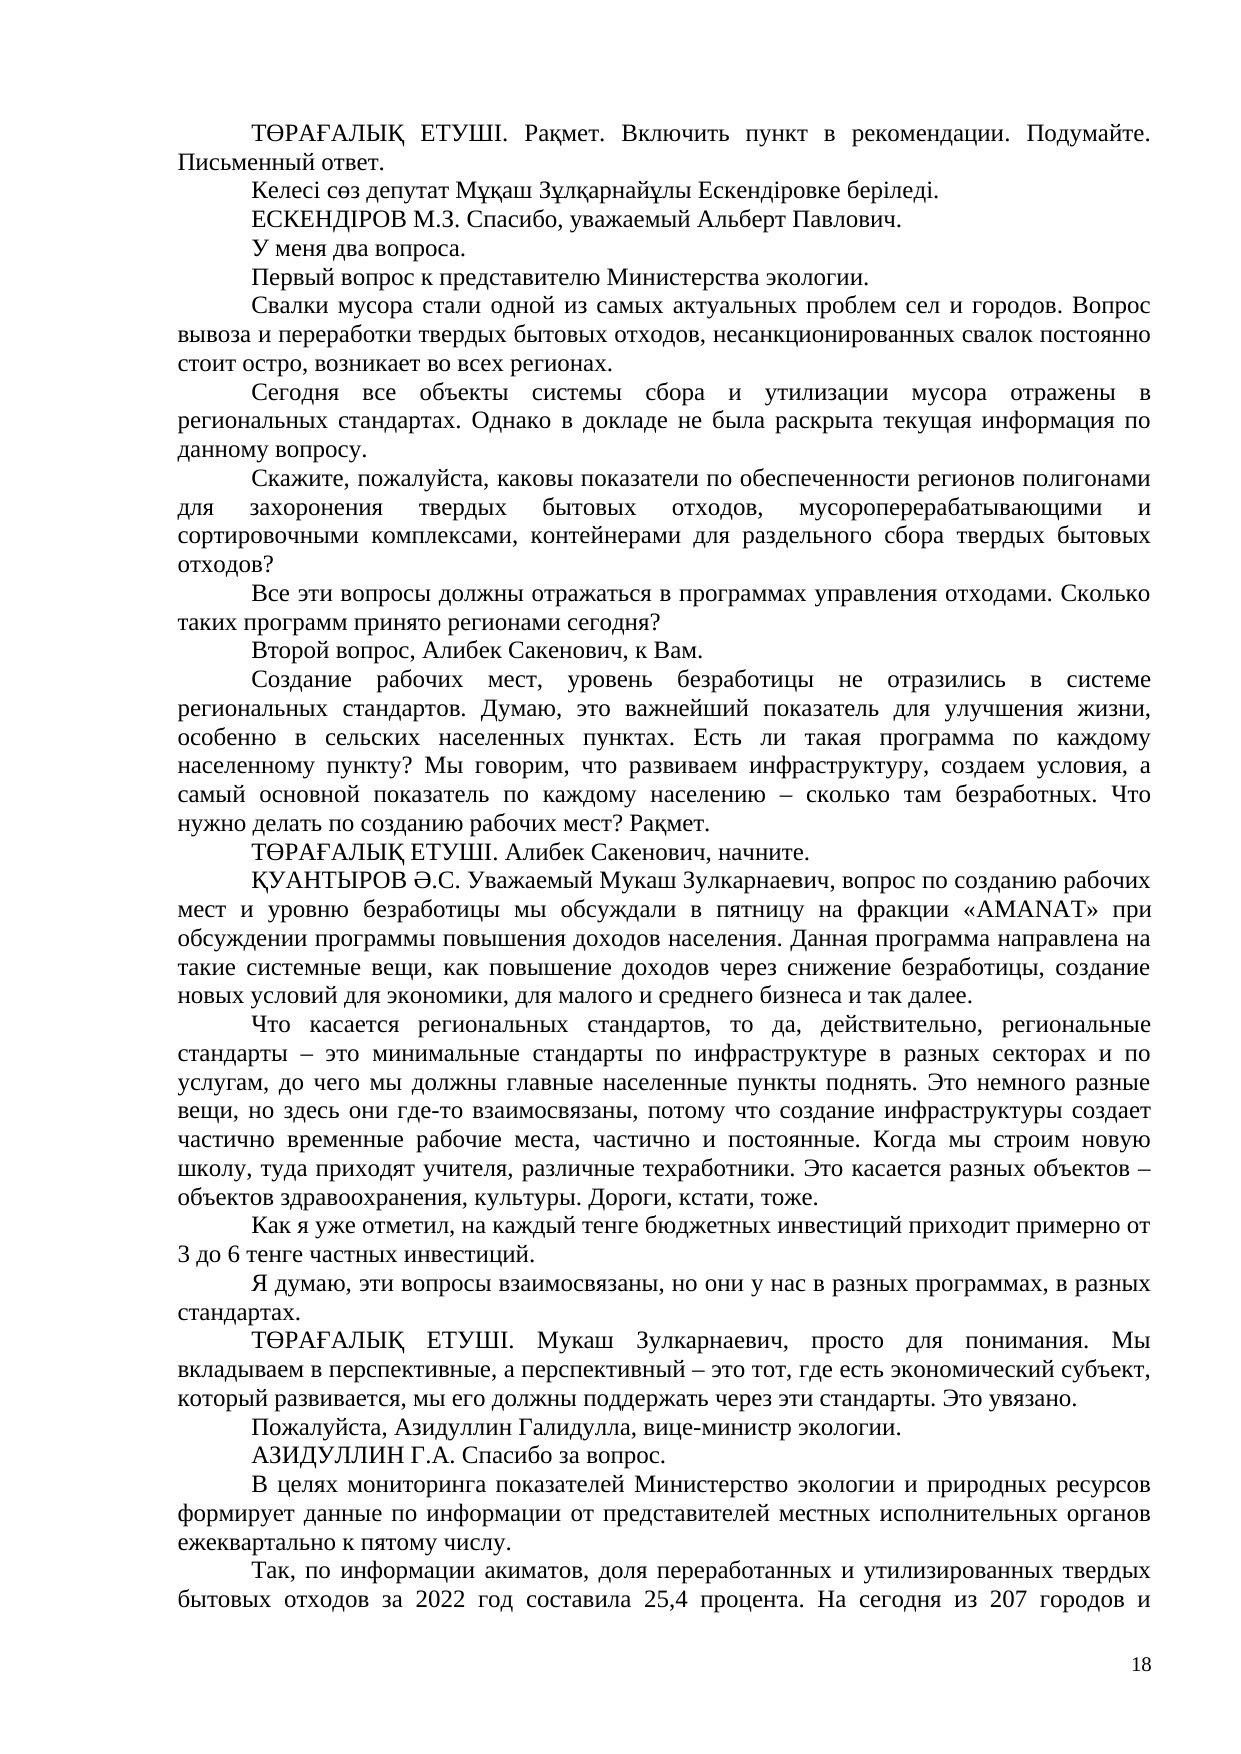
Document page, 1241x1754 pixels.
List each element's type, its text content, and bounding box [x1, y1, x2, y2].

text Все эти вопросы должны отражаться в программах управления отходами. Сколько таких программ принято регионами сегодня? [177, 578, 1152, 636]
text В целях мониторинга показателей Министерство экологии и природных ресурсов формирует данные по информации от представителей местных исполнительных органов ежеквартально к пятому числу. [177, 1469, 1152, 1556]
text Я думаю, эти вопросы взаимосвязаны, но они у нас в разных программах, в разных стандартах. [177, 1268, 1152, 1326]
text Келесі сөз депутат Мұқаш Зұлқарнайұлы Ескендіровке беріледі. [177, 176, 1152, 204]
text Второй вопрос, Алибек Сакенович, к Вам. [177, 636, 1152, 664]
text Скажите, пожалуйста, каковы показатели по обеспеченности регионов полигонами для захоронения твердых бытовых отходов, мусороперерабатывающими и сортировочными комплексами, контейнерами для раздельного сбора твердых бытовых отходов? [177, 463, 1152, 578]
text Первый вопрос к представителю Министерства экологии. [177, 262, 1152, 291]
text Сегодня все объекты системы сбора и утилизации мусора отражены в региональных стандартах. Однако в докладе не была раскрыта текущая информация по данному вопросу. [177, 377, 1152, 463]
text Что касается региональных стандартов, то да, действительно, региональные стандарты – это минимальные стандарты по инфраструктуре в разных секторах и по услугам, до чего мы должны главные населенные пункты поднять. Это немного разные вещи, но здесь они где-то взаимосвязаны, потому что создание инфраструктуры создает частично временные рабочие места, частично и постоянные. Когда мы строим новую школу, туда приходят учителя, различные техработники. Это касается разных объектов – объектов здравоохранения, культуры. Дороги, кстати, тоже. [177, 1009, 1152, 1211]
text Пожалуйста, Азидуллин Галидулла, вице-министр экологии. [177, 1412, 1152, 1441]
text ТӨРАҒАЛЫҚ ЕТУШІ. Мукаш Зулкарнаевич, просто для понимания. Мы вкладываем в перспективные, а перспективный – это тот, где есть экономический субъект, который развивается, мы его должны поддержать через эти стандарты. Это увязано. [177, 1326, 1152, 1412]
text АЗИДУЛЛИН Г.А. Спасибо за вопрос. [177, 1441, 1152, 1469]
text Как я уже отметил, на каждый тенге бюджетных инвестиций приходит примерно от 3 до 6 тенге частных инвестиций. [177, 1211, 1152, 1268]
text ҚУАНТЫРОВ Ә.С. Уважаемый Мукаш Зулкарнаевич, вопрос по созданию рабочих мест и уровню безработицы мы обсуждали в пятницу на фракции «AMANAT» при обсуждении программы повышения доходов населения. Данная программа направлена на такие системные вещи, как повышение доходов через снижение безработицы, создание новых условий для экономики, для малого и среднего бизнеса и так далее. [177, 866, 1152, 1009]
text ТӨРАҒАЛЫҚ ЕТУШІ. Алибек Сакенович, начните. [177, 837, 1152, 866]
text Свалки мусора стали одной из самых актуальных проблем сел и городов. Вопрос вывоза и переработки твердых бытовых отходов, несанкционированных свалок постоянно стоит остро, возникает во всех регионах. [177, 291, 1152, 377]
text ТӨРАҒАЛЫҚ ЕТУШІ. Рақмет. Включить пункт в рекомендации. Подумайте. Письменный ответ. [177, 118, 1152, 176]
text ЕСКЕНДІРОВ М.З. Спасибо, уважаемый Альберт Павлович. [177, 204, 1152, 233]
text У меня два вопроса. [177, 233, 1152, 262]
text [177, 1556, 1152, 1613]
text Создание рабочих мест, уровень безработицы не отразились в системе региональных стандартов. Думаю, это важнейший показатель для улучшения жизни, особенно в сельских населенных пунктах. Есть ли такая программа по каждому населенному пункту? Мы говорим, что развиваем инфраструктуру, создаем условия, а самый основной показатель по каждому населению – сколько там безработных. Что нужно делать по созданию рабочих мест? Рақмет. [177, 664, 1152, 837]
